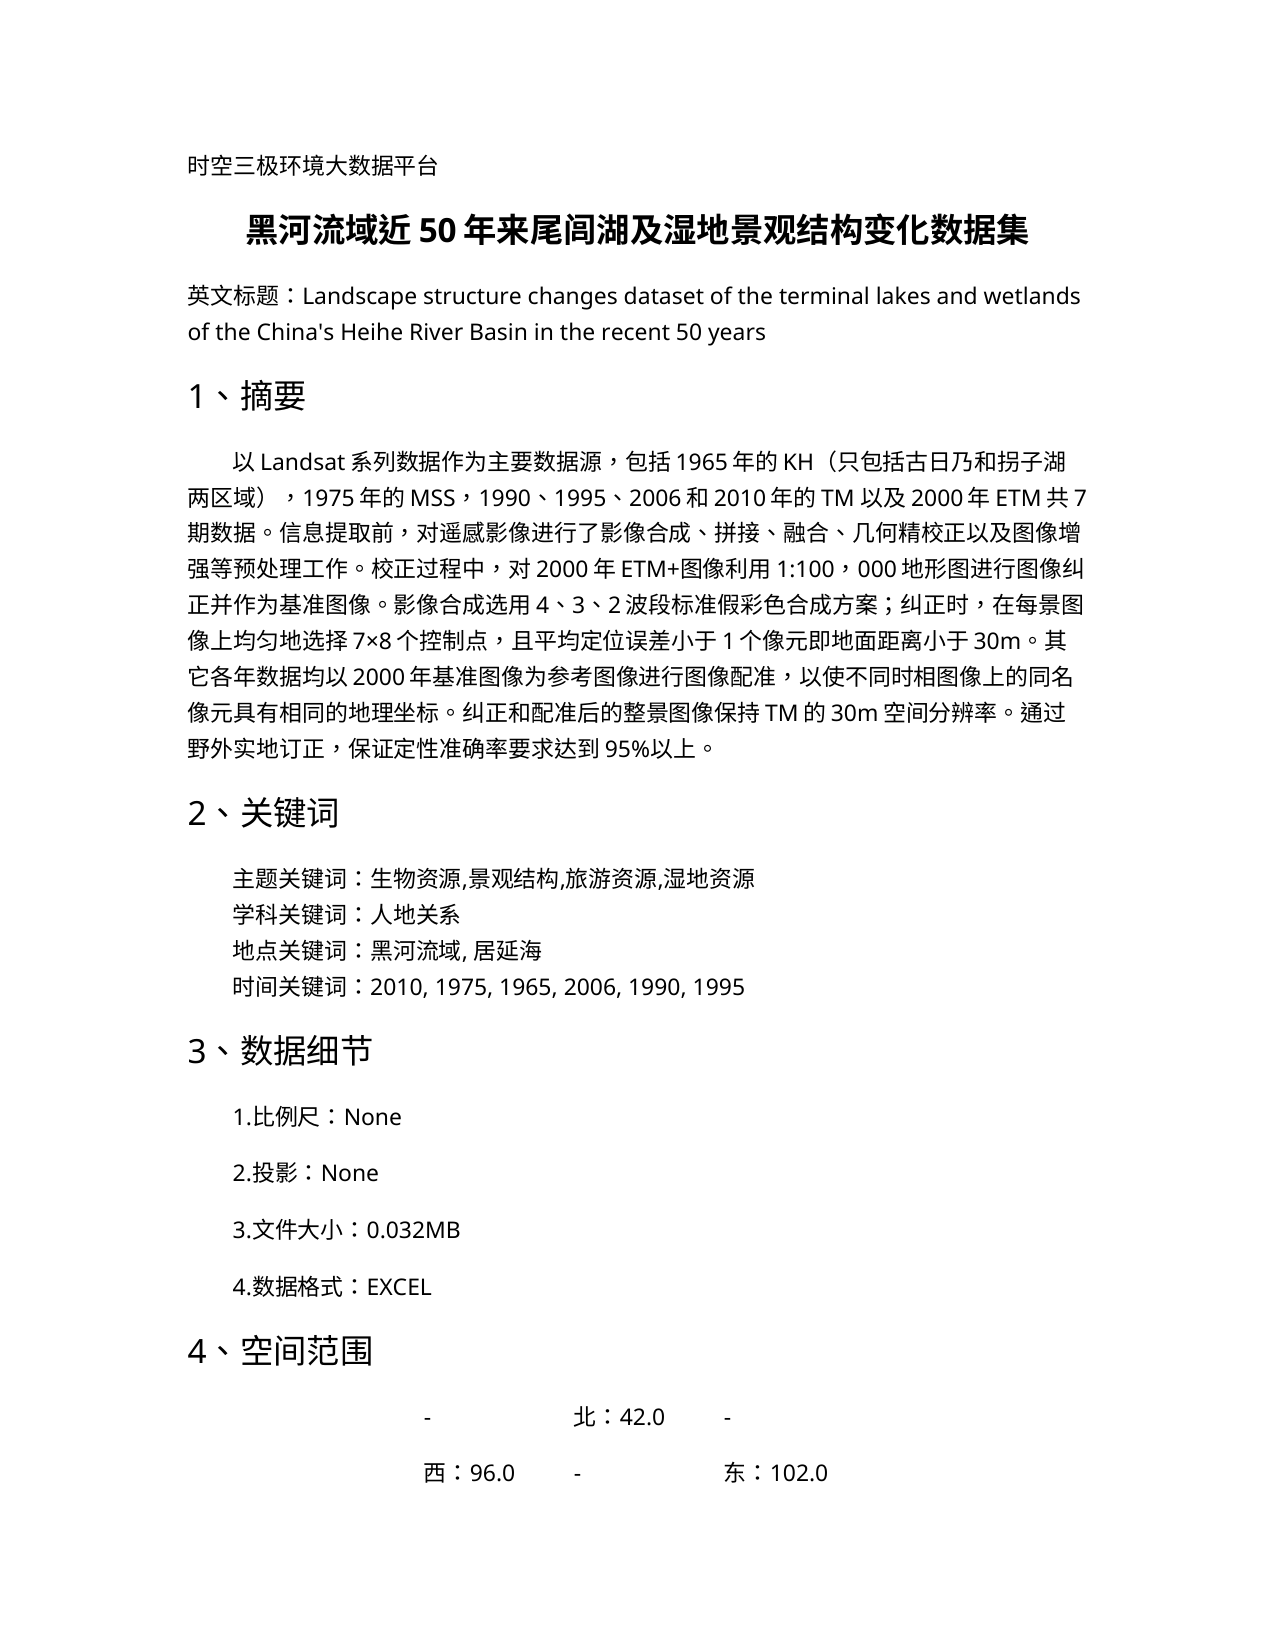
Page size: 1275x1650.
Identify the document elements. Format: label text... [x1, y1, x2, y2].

text 主题关键词：生物资源,景观结构,旅游资源,湿地资源 学科关键词：人地关系 地点关键词：黑河流域, 居延海 时间关键词：2010, 1975, 1965, 2006, 1990, 1995 [232, 863, 1087, 1002]
text 时空三极环境大数据平台 [187, 150, 1087, 181]
table_cell 西：96.0 [413, 1456, 562, 1488]
text 1.比例尺：None [232, 1100, 1087, 1132]
text 3、数据细节 [187, 1027, 1087, 1073]
table_header - [713, 1401, 862, 1456]
text 黑河流域近50年来尾闾湖及湿地景观结构变化数据集 [187, 207, 1087, 252]
table_cell - [563, 1456, 712, 1488]
text 4、空间范围 [187, 1327, 1087, 1373]
text 2.投影：None [232, 1157, 1087, 1188]
text 英文标题：Landscape structure changes dataset of the terminal lakes and wetlands of the China's Heihe River Basin in the recent 50 years [187, 280, 1087, 347]
text 3.文件大小：0.032MB [232, 1214, 1087, 1245]
text 4.数据格式：EXCEL [232, 1271, 1087, 1302]
table_header - [413, 1401, 562, 1456]
text 1、摘要 [187, 372, 1087, 418]
text 2、关键词 [187, 790, 1087, 835]
table_header 北：42.0 [563, 1401, 712, 1456]
text 以Landsat系列数据作为主要数据源，包括1965年的KH（只包括古日乃和拐子湖两区域），1975年的MSS，1990、1995、2006和2010年的TM 以及2000年ETM共7期数据。信息提取前，对遥感影像进行了影像合成、拼接、融合、几何精校正以及图像增强等预处理工作。校正过程中，对2000年ETM+图像利用1:100，000地形图进行图像纠正并作为基准图像。影像合成选用4、3、2波段标准假彩色合成方案；纠正时，在每景图像上均匀地选择7×8个控制点，且平均定位误差小于1个像元即地面距离小于30m。其它各年数据均以2000年基准图像为参考图像进行图像配准，以使不同时相图像上的同名像元具有相同的地理坐标。纠正和配准后的整景图像保持TM的30m空间分辨率。通过野外实地订正，保证定性准确率要求达到95%以上。 [187, 446, 1087, 764]
table_cell 东：102.0 [713, 1456, 862, 1488]
